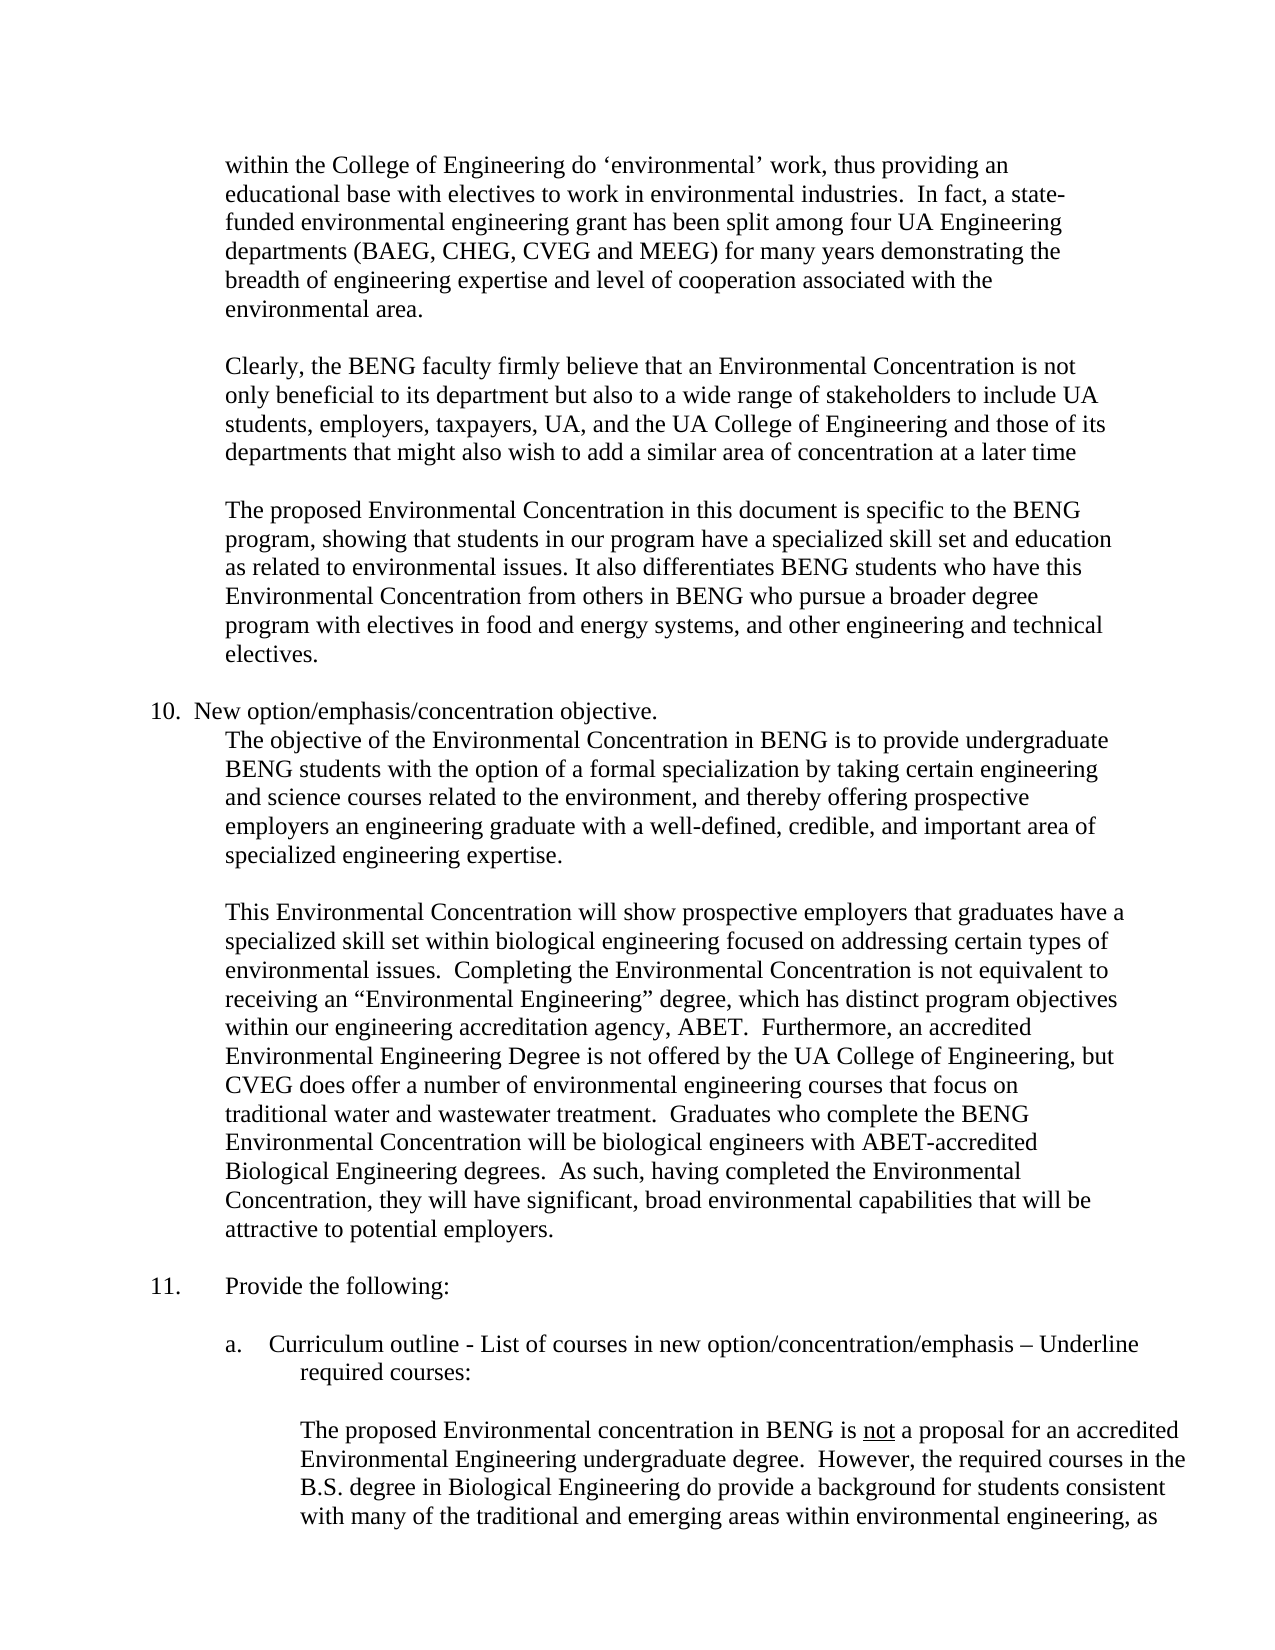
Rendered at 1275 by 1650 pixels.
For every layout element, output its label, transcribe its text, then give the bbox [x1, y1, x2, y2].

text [225, 150, 1125, 322]
text This Environmental Concentration will show prospective employers that graduates have a specialized skill set within biological engineering focused on addressing certain types of environmental issues. Completing the Environmental Concentration is not equivalent to receiving an “Environmental Engineering” degree, which has distinct program objectives within our engineering accreditation agency, ABET. Furthermore, an accredited Environmental Engineering Degree is not offered by the UA College of Engineering, but CVEG does offer a number of environmental engineering courses that focus on traditional water and wastewater treatment. Graduates who complete the BENG Environmental Concentration will be biological engineers with ABET-accredited Biological Engineering degrees. As such, having completed the Environmental Concentration, they will have significant, broad environmental capabilities that will be attractive to potential employers. [225, 897, 1125, 1242]
list Provide the following: [150, 1271, 1125, 1300]
text The objective of the Environmental Concentration in BENG is to provide undergraduate BENG students with the option of a formal specialization by taking certain engineering and science courses related to the environment, and thereby offering prospective employers an engineering graduate with a well-defined, credible, and important area of specialized engineering expertise. [225, 725, 1125, 869]
text The proposed Environmental Concentration in this document is specific to the BENG program, showing that students in our program have a specialized skill set and education as related to environmental issues. It also differentiates BENG students who have this Environmental Concentration from others in BENG who pursue a broader degree program with electives in food and energy systems, and other engineering and technical electives. [225, 495, 1125, 667]
list Curriculum outline - List of courses in new option/concentration/emphasis – Underline required courses: [225, 1329, 1191, 1386]
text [300, 1415, 1191, 1530]
text Clearly, the BENG faculty firmly believe that an Environmental Concentration is not only beneficial to its department but also to a wide range of stakeholders to include UA students, employers, taxpayers, UA, and the UA College of Engineering and those of its departments that might also wish to add a similar area of concentration at a later time [225, 351, 1125, 466]
list New option/emphasis/concentration objective. [150, 696, 1125, 725]
